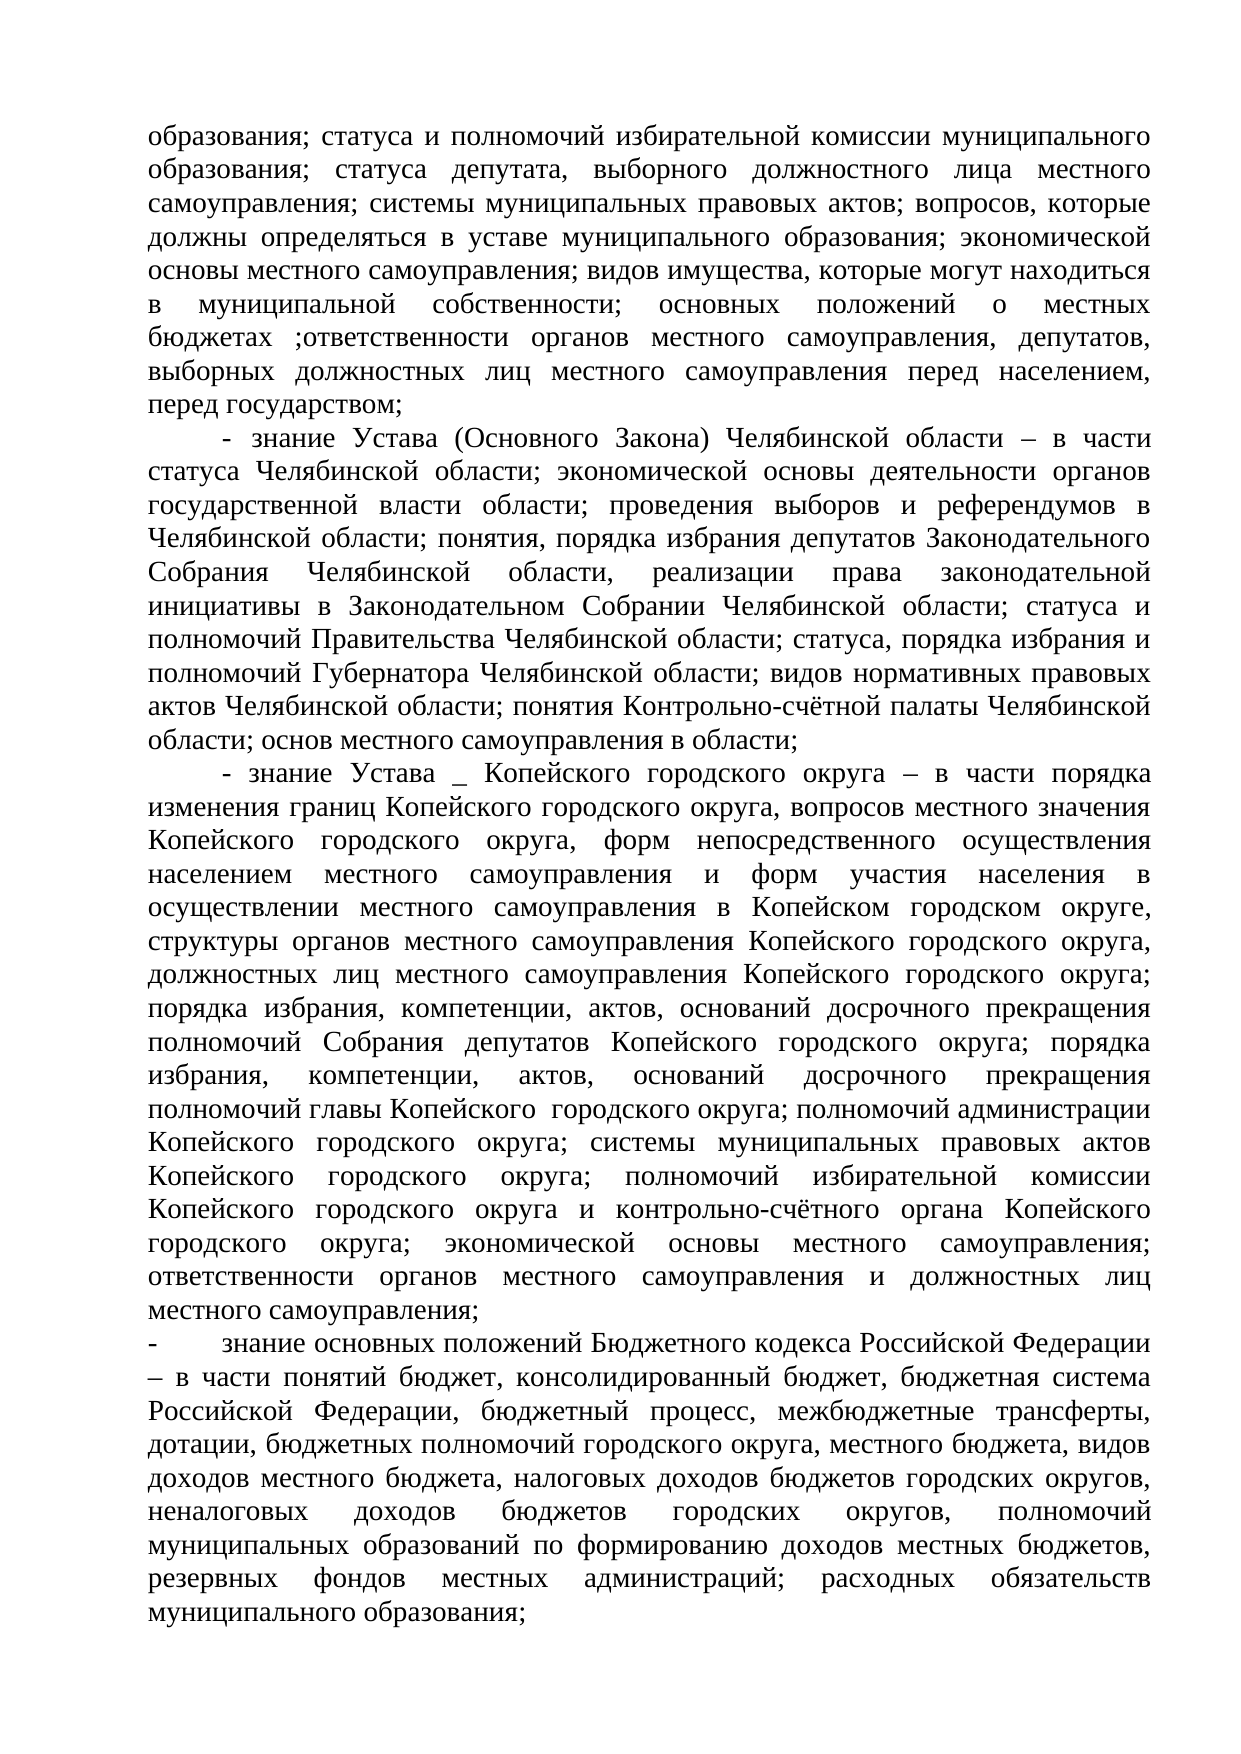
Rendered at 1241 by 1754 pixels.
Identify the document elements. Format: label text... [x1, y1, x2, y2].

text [148, 118, 1152, 420]
text - знание основных положений Бюджетного кодекса Российской Федерации – в части понятий бюджет, консолидированный бюджет, бюджетная система Российской Федерации, бюджетный процесс, межбюджетные трансферты, дотации, бюджетных полномочий городского округа, местного бюджета, видов доходов местного бюджета, налоговых доходов бюджетов городских округов, неналоговых доходов бюджетов городских округов, полномочий муниципальных образований по формированию доходов местных бюджетов, резервных фондов местных администраций; расходных обязательств муниципального образования; [148, 1326, 1152, 1627]
text - знание Устава _ Копейского городского округа – в части порядка изменения границ Копейского городского округа, вопросов местного значения Копейского городского округа, форм непосредственного осуществления населением местного самоуправления и форм участия населения в осуществлении местного самоуправления в Копейском городском округе, структуры органов местного самоуправления Копейского городского округа, должностных лиц местного самоуправления Копейского городского округа; порядка избрания, компетенции, актов, оснований досрочного прекращения полномочий Собрания депутатов Копейского городского округа; порядка избрания, компетенции, актов, оснований досрочного прекращения полномочий главы Копейского городского округа; полномочий администрации Копейского городского округа; системы муниципальных правовых актов Копейского городского округа; полномочий избирательной комиссии Копейского городского округа и контрольно-счётного органа Копейского городского округа; экономической основы местного самоуправления; ответственности органов местного самоуправления и должностных лиц местного самоуправления; [148, 755, 1152, 1326]
text - знание Устава (Основного Закона) Челябинской области – в части статуса Челябинской области; экономической основы деятельности органов государственной власти области; проведения выборов и референдумов в Челябинской области; понятия, порядка избрания депутатов Законодательного Собрания Челябинской области, реализации права законодательной инициативы в Законодательном Собрании Челябинской области; статуса и полномочий Правительства Челябинской области; статуса, порядка избрания и полномочий Губернатора Челябинской области; видов нормативных правовых актов Челябинской области; понятия Контрольно-счётной палаты Челябинской области; основ местного самоуправления в области; [148, 420, 1152, 755]
